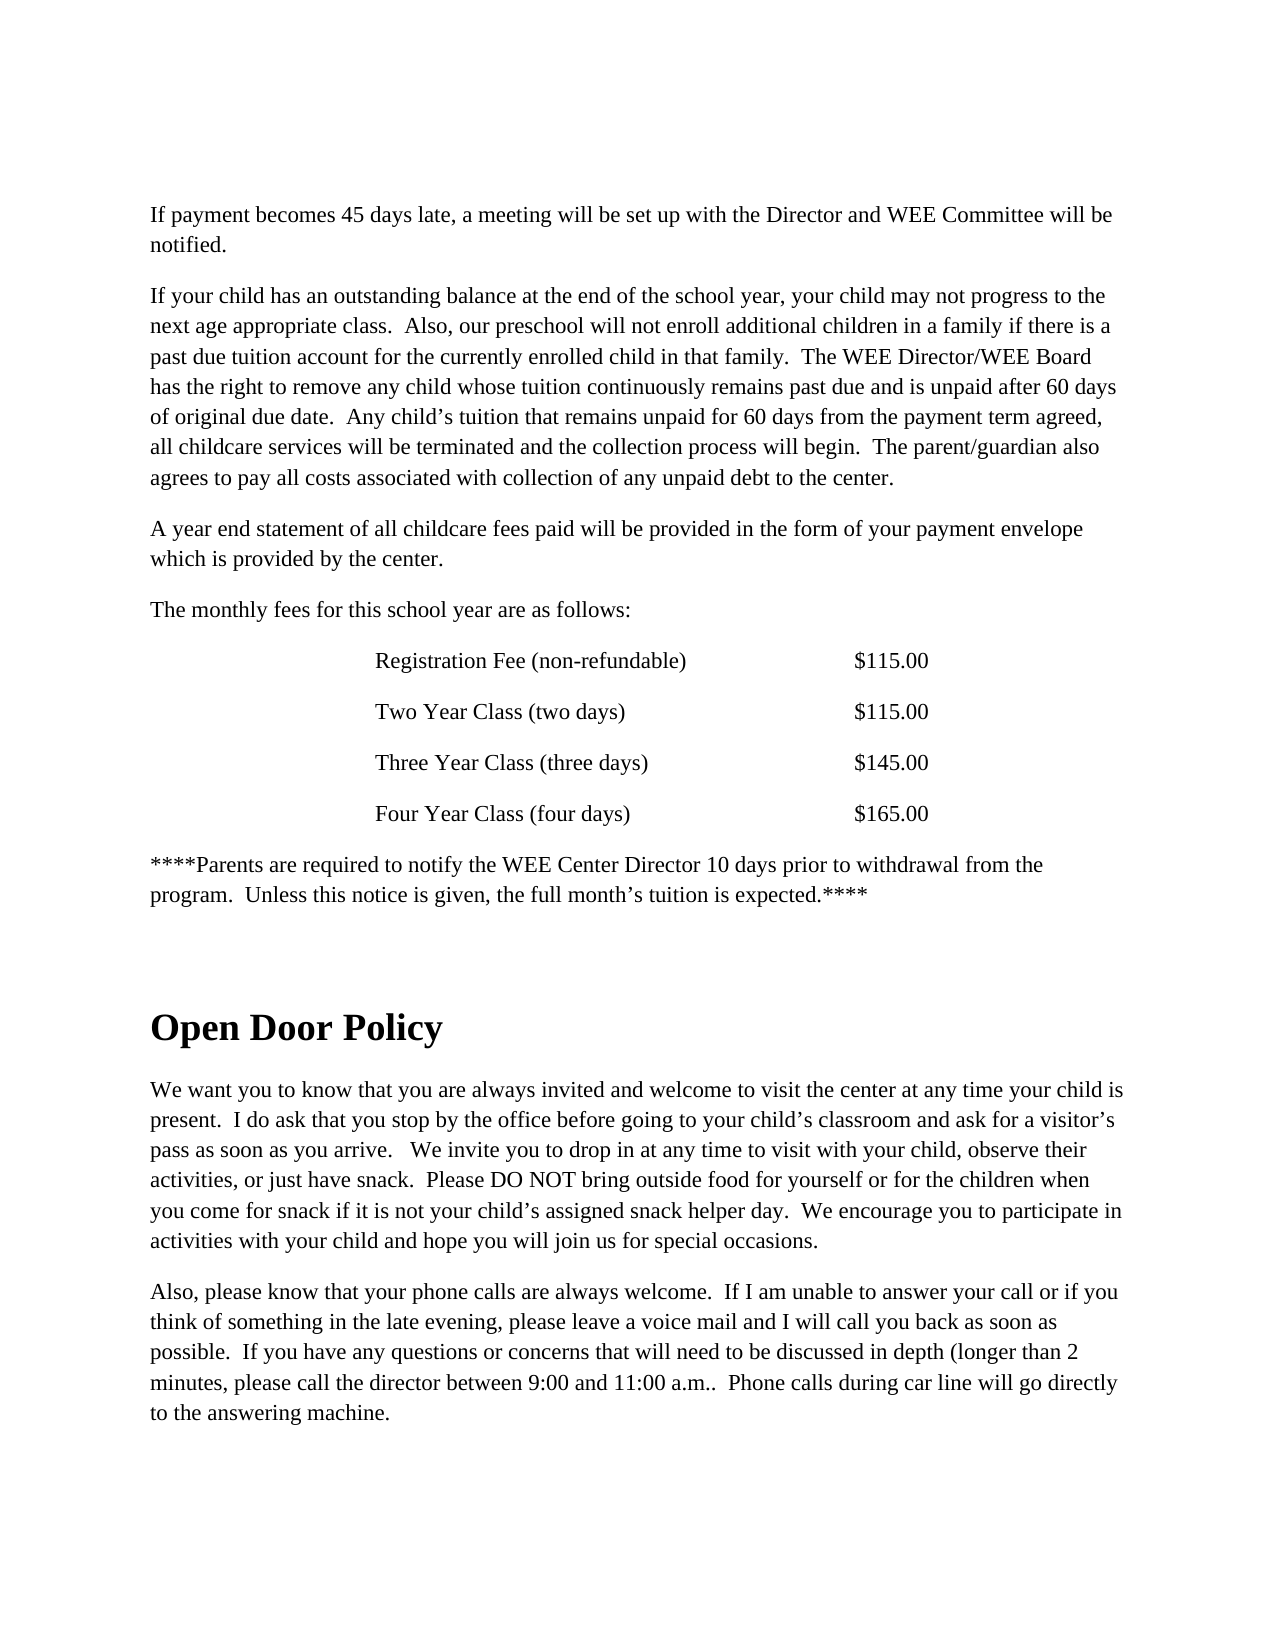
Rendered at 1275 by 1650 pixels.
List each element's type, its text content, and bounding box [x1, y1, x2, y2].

text Open Door Policy [150, 1004, 1200, 1048]
text Also, please know that your phone calls are always welcome. If I am unable to answer your call or if you think of something in the late evening, please leave a voice mail and I will call you back as soon as possible. If you have any questions or concerns that will need to be discussed in depth (longer than 2 minutes, please call the director between 9:00 and 11:00 a.m.. Phone calls during car line will go directly to the answering machine. [150, 1278, 1125, 1425]
text Three Year Class (three days) $145.00 [375, 749, 1125, 775]
text If payment becomes 45 days late, a meeting will be set up with the Director and WEE Committee will be notified. [150, 201, 1125, 258]
text The monthly fees for this school year are as follows: [150, 596, 1125, 622]
text Two Year Class (two days) $115.00 [375, 698, 1125, 724]
text If your child has an outstanding balance at the end of the school year, your child may not progress to the next age appropriate class. Also, our preschool will not enroll additional children in a family if there is a past due tuition account for the currently enrolled child in that family. The WEE Director/WEE Board has the right to remove any child whose tuition continuously remains past due and is unpaid after 60 days of original due date. Any child’s tuition that remains unpaid for 60 days from the payment term agreed, all childcare services will be terminated and the collection process will begin. The parent/guardian also agrees to pay all costs associated with collection of any unpaid debt to the center. [150, 282, 1125, 490]
text A year end statement of all childcare fees paid will be provided in the form of your payment envelope which is provided by the center. [150, 514, 1125, 571]
text Registration Fee (non-refundable) $115.00 [375, 647, 1125, 673]
text Four Year Class (four days) $165.00 [375, 800, 1125, 826]
text We want you to know that you are always invited and welcome to visit the center at any time your child is present. I do ask that you stop by the office before going to your child’s classroom and ask for a visitor’s pass as soon as you arrive. We invite you to drop in at any time to visit with your child, observe their activities, or just have snack. Please DO NOT bring outside food for yourself or for the children when you come for snack if it is not your child’s assigned snack helper day. We encourage you to participate in activities with your child and hope you will join us for special occasions. [150, 1076, 1125, 1253]
text ****Parents are required to notify the WEE Center Director 10 days prior to withdrawal from the program. Unless this notice is given, the full month’s tuition is expected.**** [150, 851, 1125, 908]
